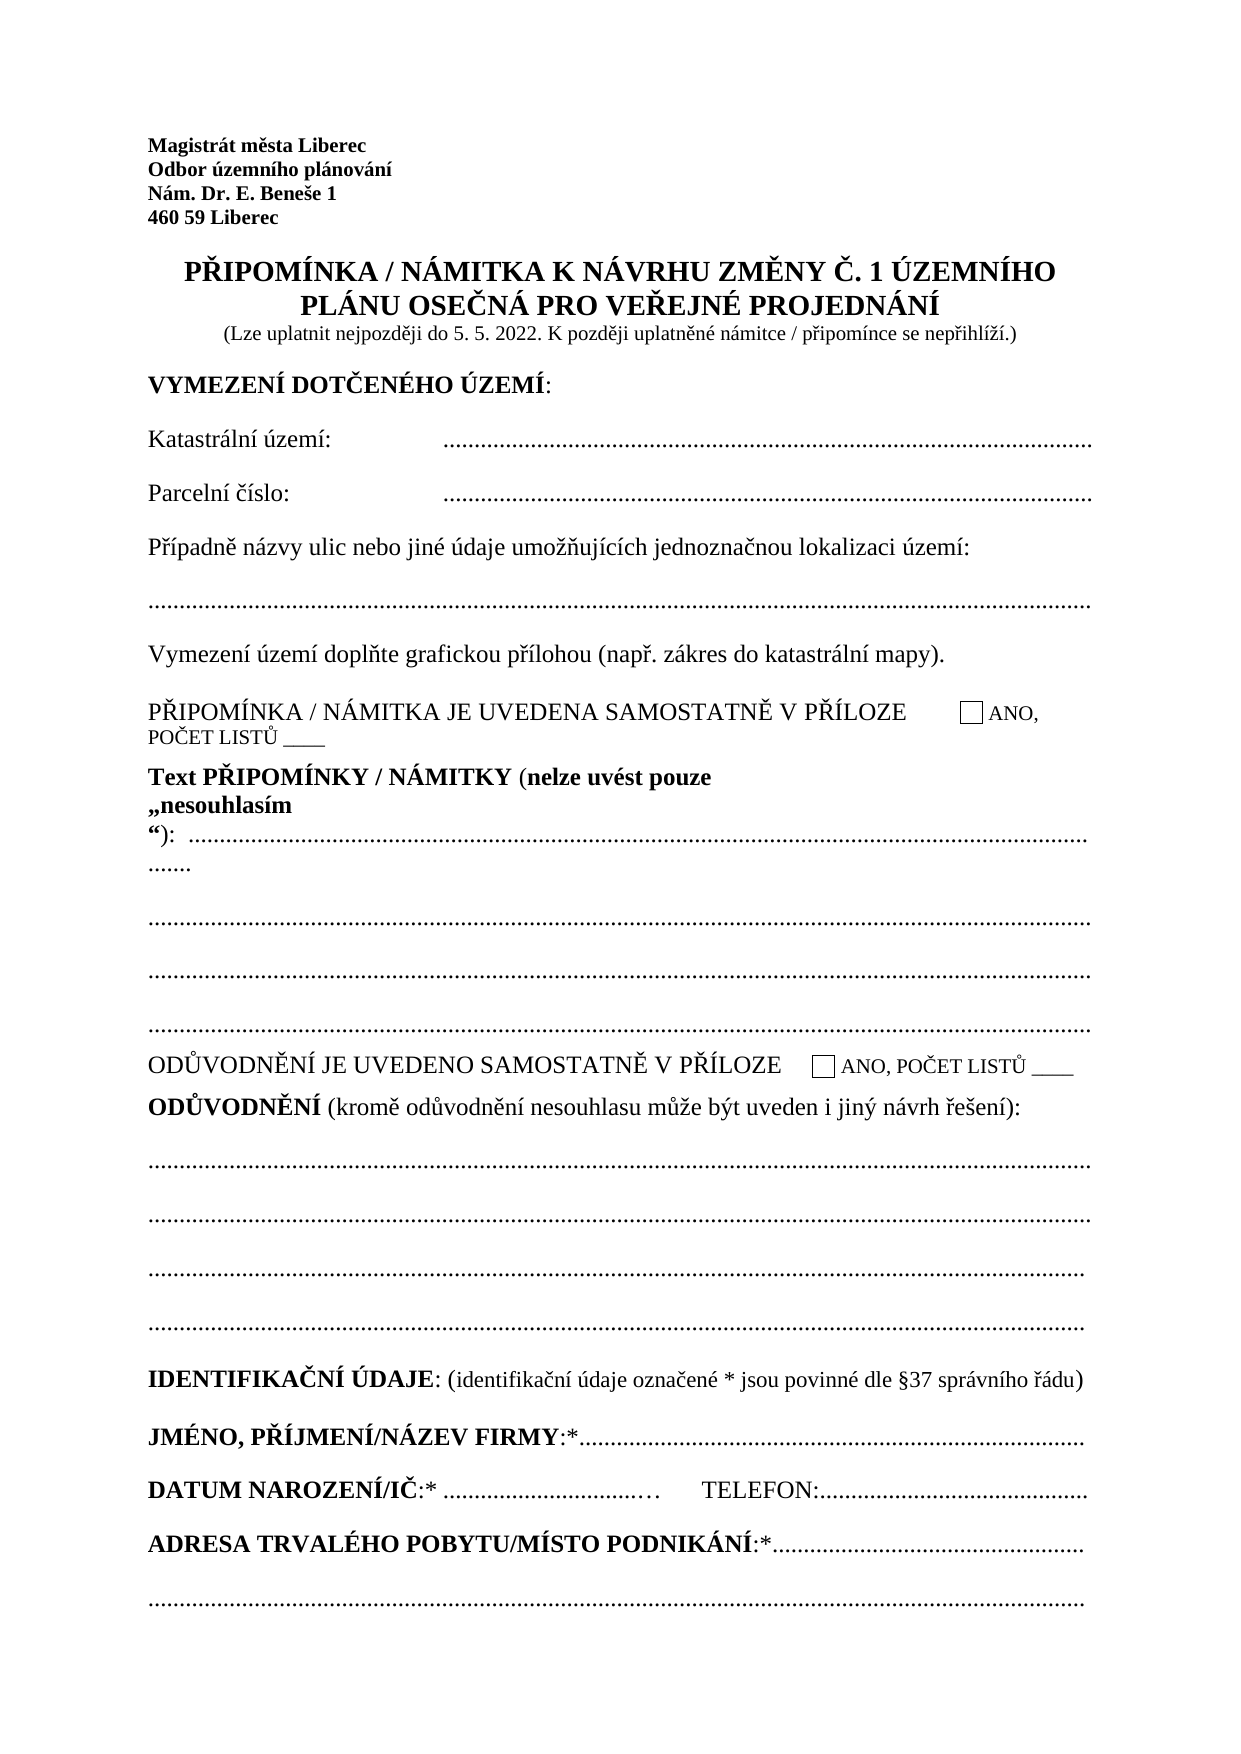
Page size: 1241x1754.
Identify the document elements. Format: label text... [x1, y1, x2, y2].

text ODŮVODNĚNÍ (kromě odůvodnění nesouhlasu může být uveden i jiný návrh řešení): [148, 1092, 1093, 1121]
text ....................................................................................................................................................... [148, 1199, 1093, 1228]
text PŘIPOMÍNKA / NÁMITKA JE UVEDENA SAMOSTATNĚ V PŘÍLOZE ANO, POČET LISTŮ ____ [148, 697, 1093, 749]
text 460 59 Liberec [148, 205, 1093, 229]
text ....................................................................................................................................................... [148, 1009, 1093, 1038]
text Magistrát města Liberec [148, 133, 1093, 157]
text (Lze uplatnit nejpozději do 5. 5. 2022. K později uplatněné námitce / připomínce se nepřihlíží.) [148, 321, 1093, 345]
text VYMEZENÍ DOTČENÉHO ÚZEMÍ: [148, 370, 1093, 399]
text IDENTIFIKAČNÍ ÚDAJE: (identifikační údaje označené * jsou povinné dle §37 správního řádu) [148, 1364, 1093, 1393]
text Vymezení území doplňte grafickou přílohou (např. zákres do katastrální mapy). [148, 639, 1093, 668]
text ....................................................................................................................................................... [148, 902, 1093, 931]
text ODŮVODNĚNÍ JE UVEDENO SAMOSTATNĚ V PŘÍLOZE ANO, POČET LISTŮ ____ [148, 1051, 1093, 1079]
text Odbor územního plánování [148, 157, 1093, 181]
text ...................................................................................................................................................... [148, 1253, 1093, 1282]
text Parcelní číslo: ........................................................................................................ [148, 478, 1093, 507]
text ....................................................................................................................................................... [148, 956, 1093, 984]
text Katastrální území: ........................................................................................................ [148, 424, 1093, 453]
text ....................................................................................................................................................... [148, 585, 1093, 614]
text Text PŘIPOMÍNKY / NÁMITKY (nelze uvést pouze „nesouhlasím“): ....................................................................................................................................................... [148, 762, 1093, 877]
text JMÉNO, PŘÍJMENÍ/NÁZEV FIRMY:*................................................................................. [148, 1422, 1093, 1451]
text DATUM NAROZENÍ/IČ:* ...............................… TELEFON:........................................... [148, 1476, 1093, 1504]
text PŘIPOMÍNKA / NÁMITKA K NÁVRHU ZMĚNY Č. 1 ÚZEMNÍHO PLÁNU OSEČNÁ PRO VEŘEJNÉ PROJEDNÁNÍ [148, 254, 1093, 321]
text ....................................................................................................................................................... [148, 1146, 1093, 1174]
text Případně názvy ulic nebo jiné údaje umožňujících jednoznačnou lokalizaci území: [148, 532, 1093, 560]
text ADRESA TRVALÉHO POBYTU/MÍSTO PODNIKÁNÍ:*.................................................. [148, 1529, 1093, 1558]
text ...................................................................................................................................................... [148, 1307, 1093, 1336]
text ...................................................................................................................................................... [148, 1583, 1093, 1612]
text Nám. Dr. E. Beneše 1 [148, 181, 1093, 205]
